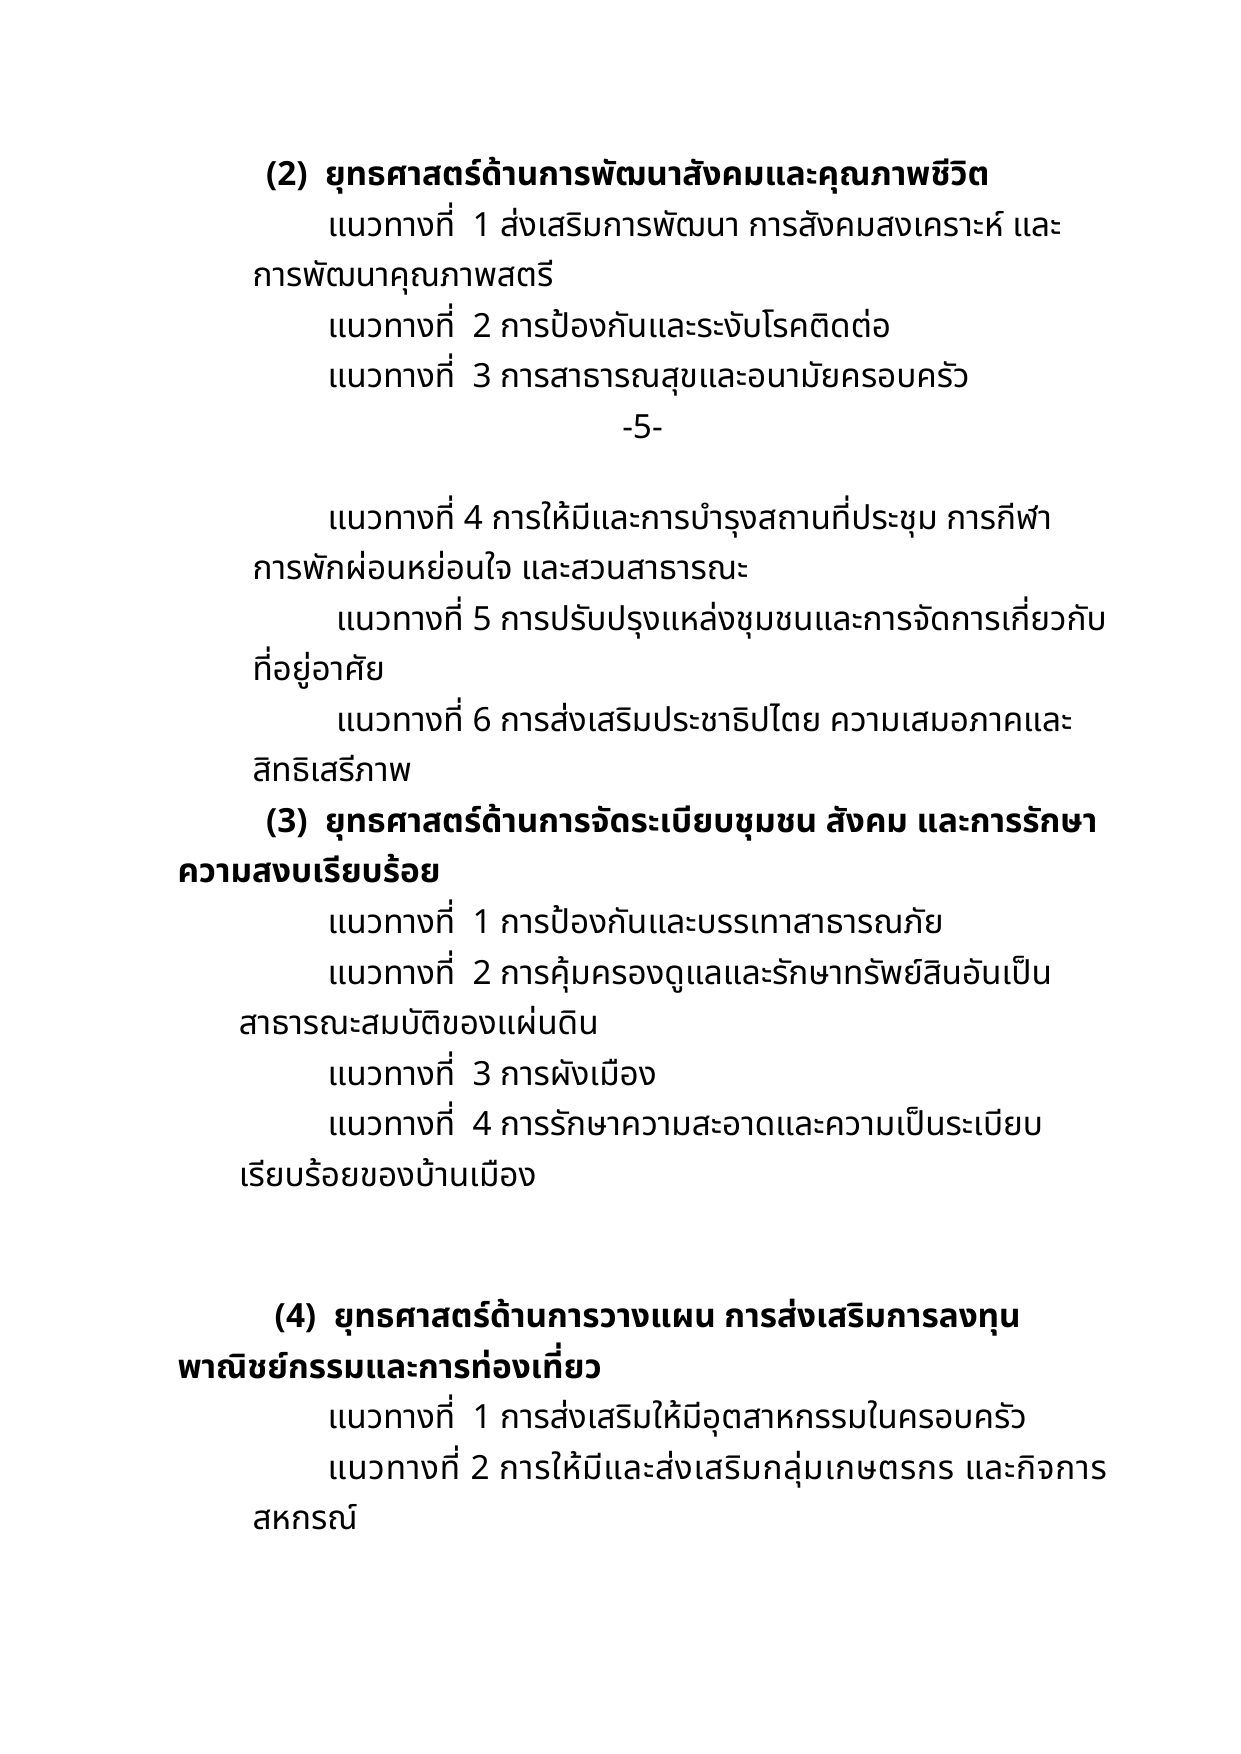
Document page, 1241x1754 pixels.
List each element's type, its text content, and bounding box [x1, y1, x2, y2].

text แนวทางที่ 4 การรักษาความสะอาดและความเป็นระเบียบเรียบร้อยของบ้านเมือง [238, 1100, 1107, 1201]
text แนวทางที่ 4 การให้มีและการบำรุงสถานที่ประชุม การกีฬา การพักผ่อนหย่อนใจ และสวนสาธารณะ [252, 494, 1107, 595]
text แนวทางที่ 2 การป้องกันและระงับโรคติดต่อ [252, 302, 1107, 352]
text -5- [177, 403, 1107, 448]
text แนวทางที่ 2 การคุ้มครองดูแลและรักษาทรัพย์สินอันเป็นสาธารณะสมบัติของแผ่นดิน [238, 948, 1107, 1049]
text แนวทางที่ 1 ส่งเสริมการพัฒนา การสังคมสงเคราะห์ และการพัฒนาคุณภาพสตรี [252, 201, 1107, 302]
text แนวทางที่ 2 การให้มีและส่งเสริมกลุ่มเกษตรกร และกิจการสหกรณ์ [252, 1444, 1107, 1545]
text แนวทางที่ 5 การปรับปรุงแหล่งชุมชนและการจัดการเกี่ยวกับที่อยู่อาศัย [252, 595, 1107, 696]
text (4) ยุทธศาสตร์ด้านการวางแผน การส่งเสริมการลงทุน พาณิชย์กรรมและการท่องเที่ยว [177, 1292, 1107, 1393]
text แนวทางที่ 3 การสาธารณสุขและอนามัยครอบครัว [252, 352, 1107, 403]
text แนวทางที่ 3 การผังเมือง [238, 1049, 1107, 1100]
text (2) ยุทธศาสตร์ด้านการพัฒนาสังคมและคุณภาพชีวิต [177, 150, 1107, 201]
text แนวทางที่ 6 การส่งเสริมประชาธิปไตย ความเสมอภาคและสิทธิเสรีภาพ [252, 696, 1107, 797]
text แนวทางที่ 1 การป้องกันและบรรเทาสาธารณภัย [238, 898, 1107, 948]
text แนวทางที่ 1 การส่งเสริมให้มีอุตสาหกรรมในครอบครัว [252, 1393, 1107, 1444]
text (3) ยุทธศาสตร์ด้านการจัดระเบียบชุมชน สังคม และการรักษาความสงบเรียบร้อย [177, 797, 1107, 898]
